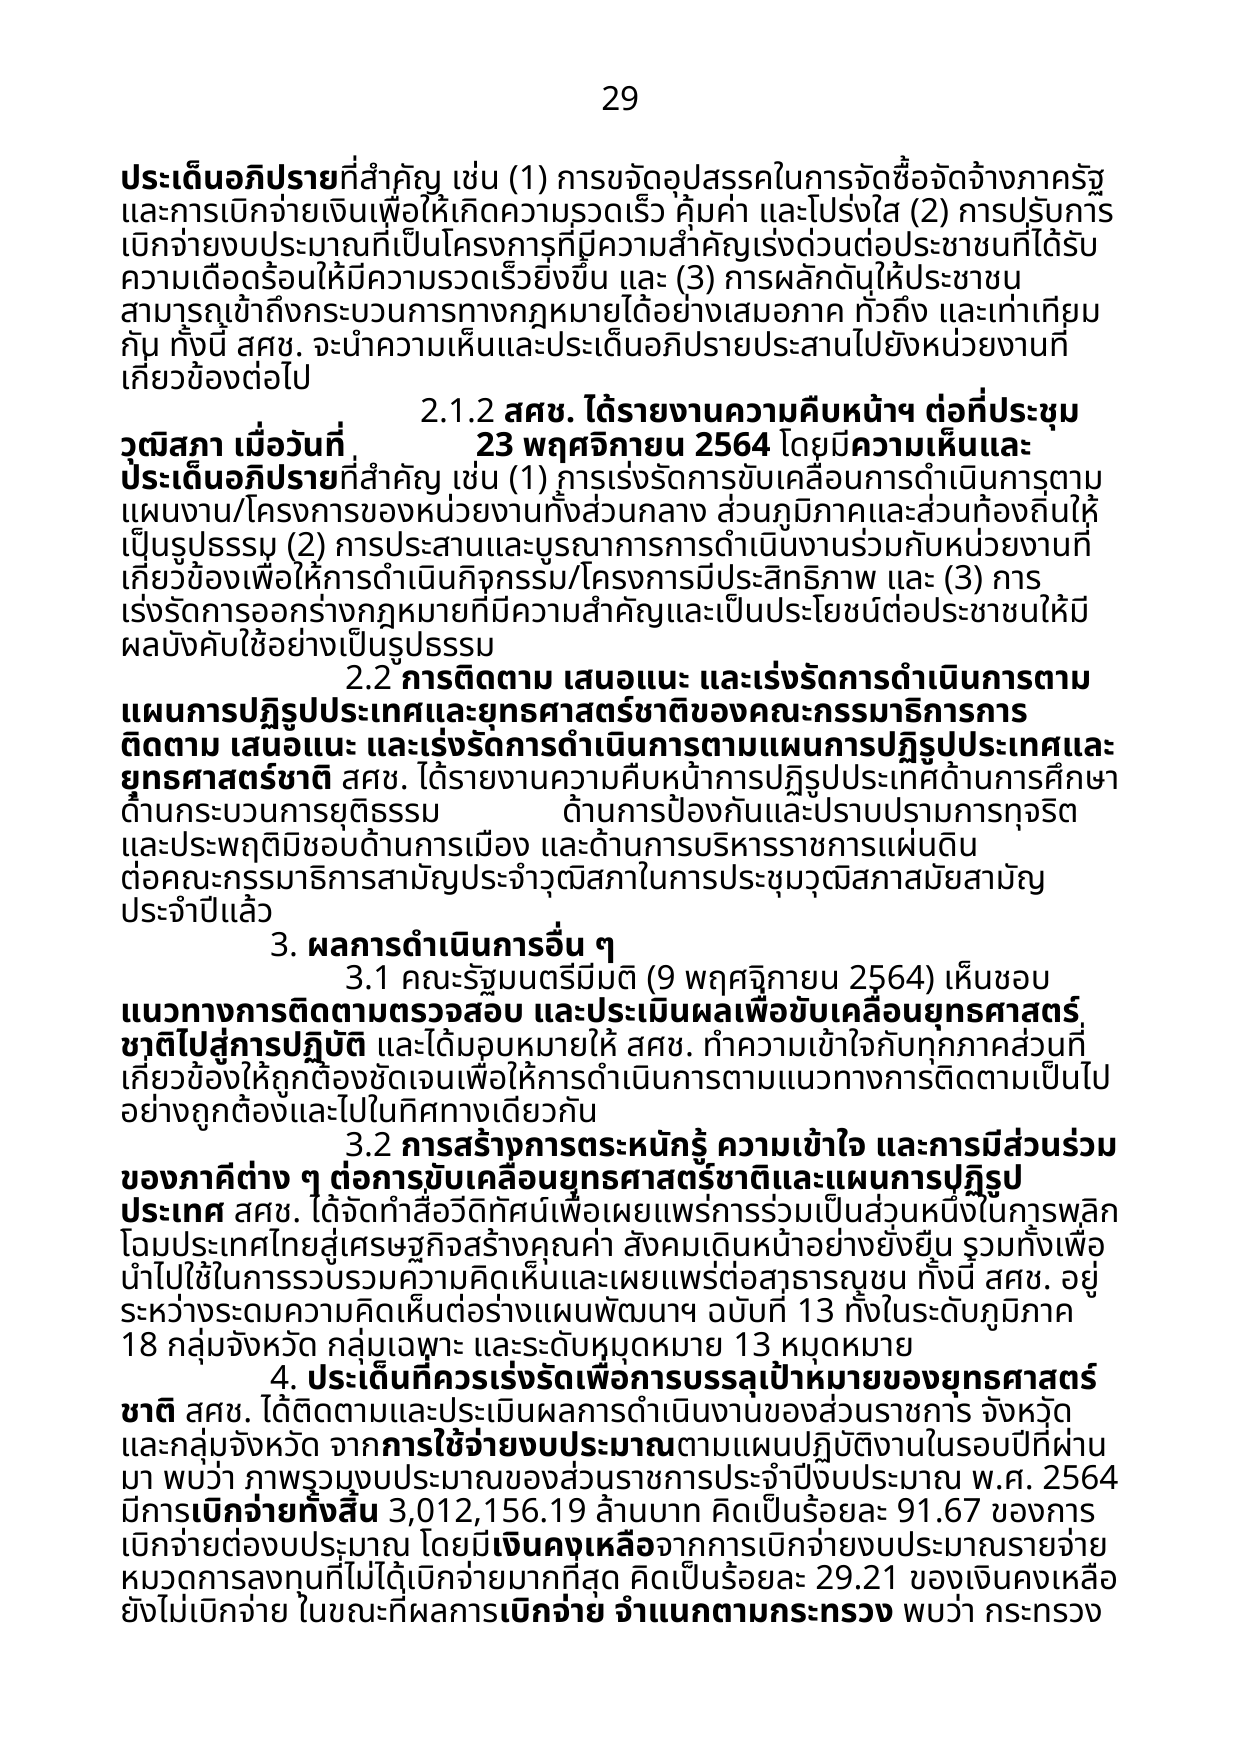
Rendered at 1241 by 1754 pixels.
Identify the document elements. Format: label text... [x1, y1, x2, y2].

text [120, 163, 1120, 396]
text 3.2 การสร้างการตระหนักรู้ ความเข้าใจ และการมีส่วนร่วมของภาคีต่าง ๆ ต่อการขับเคลื่อนยุทธศาสตร์ชาติและแผนการปฏิรูปประเทศ สศช. ได้จัดทำสื่อวีดิทัศน์เพื่อเผยแพร่การร่วมเป็นส่วนหนึ่งในการพลิกโฉมประเทศไทยสู่เศรษฐกิจสร้างคุณค่า สังคมเดินหน้าอย่างยั่งยืน รวมทั้งเพื่อนำไปใช้ในการรวบรวมความคิดเห็นและเผยแพร่ต่อสาธารณชน ทั้งนี้ สศช. อยู่ระหว่างระดมความคิดเห็นต่อร่างแผนพัฒนาฯ ฉบับที่ 13 ทั้งในระดับภูมิภาค 18 กลุ่มจังหวัด กลุ่มเฉพาะ และระดับหมุดหมาย 13 หมุดหมาย [120, 1129, 1120, 1363]
text 3.1 คณะรัฐมนตรีมีมติ (9 พฤศจิกายน 2564) เห็นชอบแนวทางการติดตามตรวจสอบ และประเมินผลเพื่อขับเคลื่อนยุทธศาสตร์ชาติไปสู่การปฏิบัติ และได้มอบหมายให้ สศช. ทำความเข้าใจกับทุกภาคส่วนที่เกี่ยวข้องให้ถูกต้องชัดเจนเพื่อให้การดำเนินการตามแนวทางการติดตามเป็นไปอย่างถูกต้องและไปในทิศทางเดียวกัน [120, 963, 1120, 1129]
text 3. ผลการดำเนินการอื่น ๆ [120, 929, 1120, 963]
text 2.1.2 สศช. ได้รายงานความคืบหน้าฯ ต่อที่ประชุมวุฒิสภา เมื่อวันที่ 23 พฤศจิกายน 2564 โดยมีความเห็นและประเด็นอภิปรายที่สำคัญ เช่น (1) การเร่งรัดการขับเคลื่อนการดำเนินการตามแผนงาน/โครงการของหน่วยงานทั้งส่วนกลาง ส่วนภูมิภาคและส่วนท้องถิ่นให้เป็นรูปธรรม (2) การประสานและบูรณาการการดำเนินงานร่วมกับหน่วยงานที่เกี่ยวข้องเพื่อให้การดำเนินกิจกรรม/โครงการมีประสิทธิภาพ และ (3) การเร่งรัดการออกร่างกฎหมายที่มีความสำคัญและเป็นประโยชน์ต่อประชาชนให้มีผลบังคับใช้อย่างเป็นรูปธรรม [120, 396, 1120, 663]
text 2.2 การติดตาม เสนอแนะ และเร่งรัดการดำเนินการตามแผนการปฏิรูปประเทศและยุทธศาสตร์ชาติของคณะกรรมาธิการการติดตาม เสนอแนะ และเร่งรัดการดำเนินการตามแผนการปฏิรูปประเทศและยุทธศาสตร์ชาติ สศช. ได้รายงานความคืบหน้าการปฏิรูปประเทศด้านการศึกษา ด้านกระบวนการยุติธรรม ด้านการป้องกันและปราบปรามการทุจริตและประพฤติมิชอบด้านการเมือง และด้านการบริหารราชการแผ่นดิน ต่อคณะกรรมาธิการสามัญประจำวุฒิสภาในการประชุมวุฒิสภาสมัยสามัญประจำปีแล้ว [120, 663, 1120, 929]
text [120, 1363, 1120, 1629]
